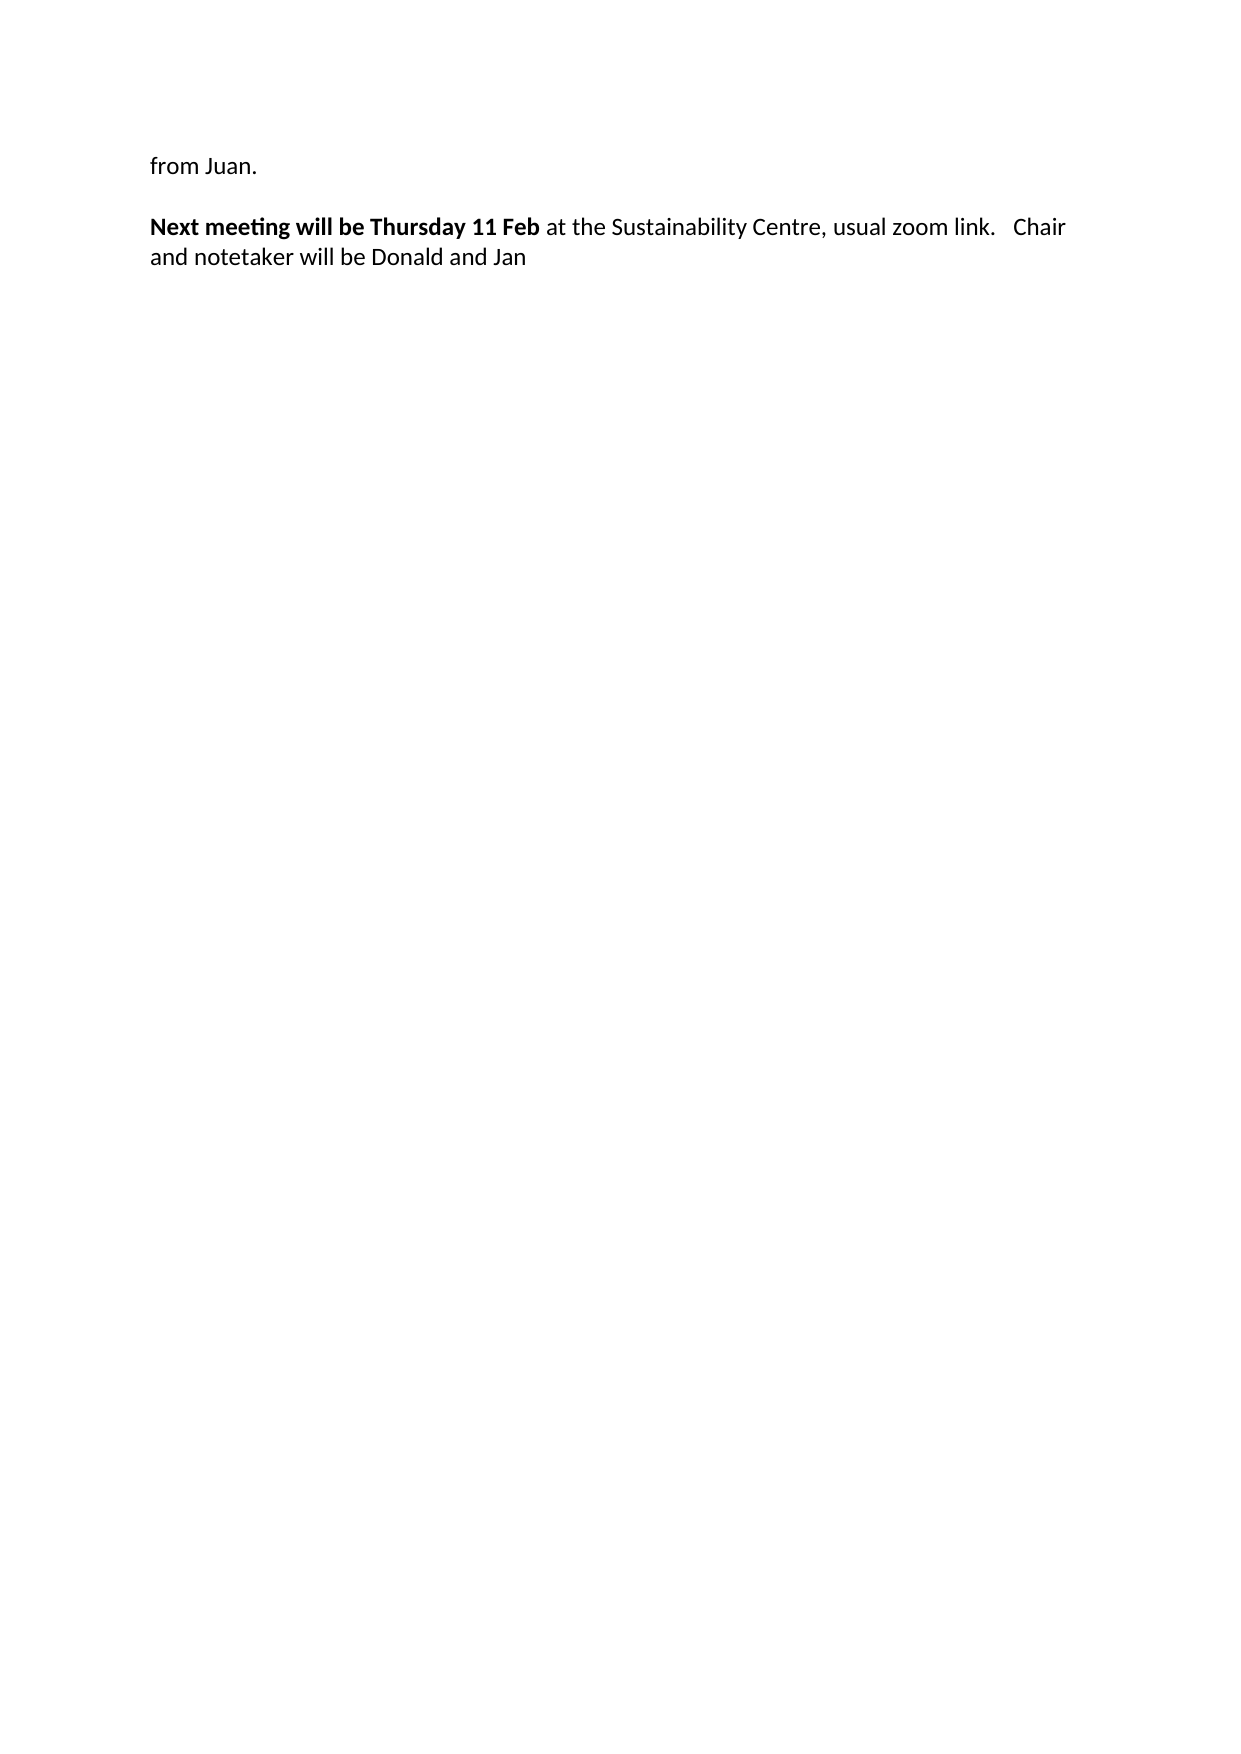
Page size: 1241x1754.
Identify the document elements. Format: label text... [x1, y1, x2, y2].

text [150, 150, 1090, 181]
text Next meeting will be Thursday 11 Feb at the Sustainability Centre, usual zoom link. Chair and notetaker will be Donald and Jan [150, 211, 1090, 272]
